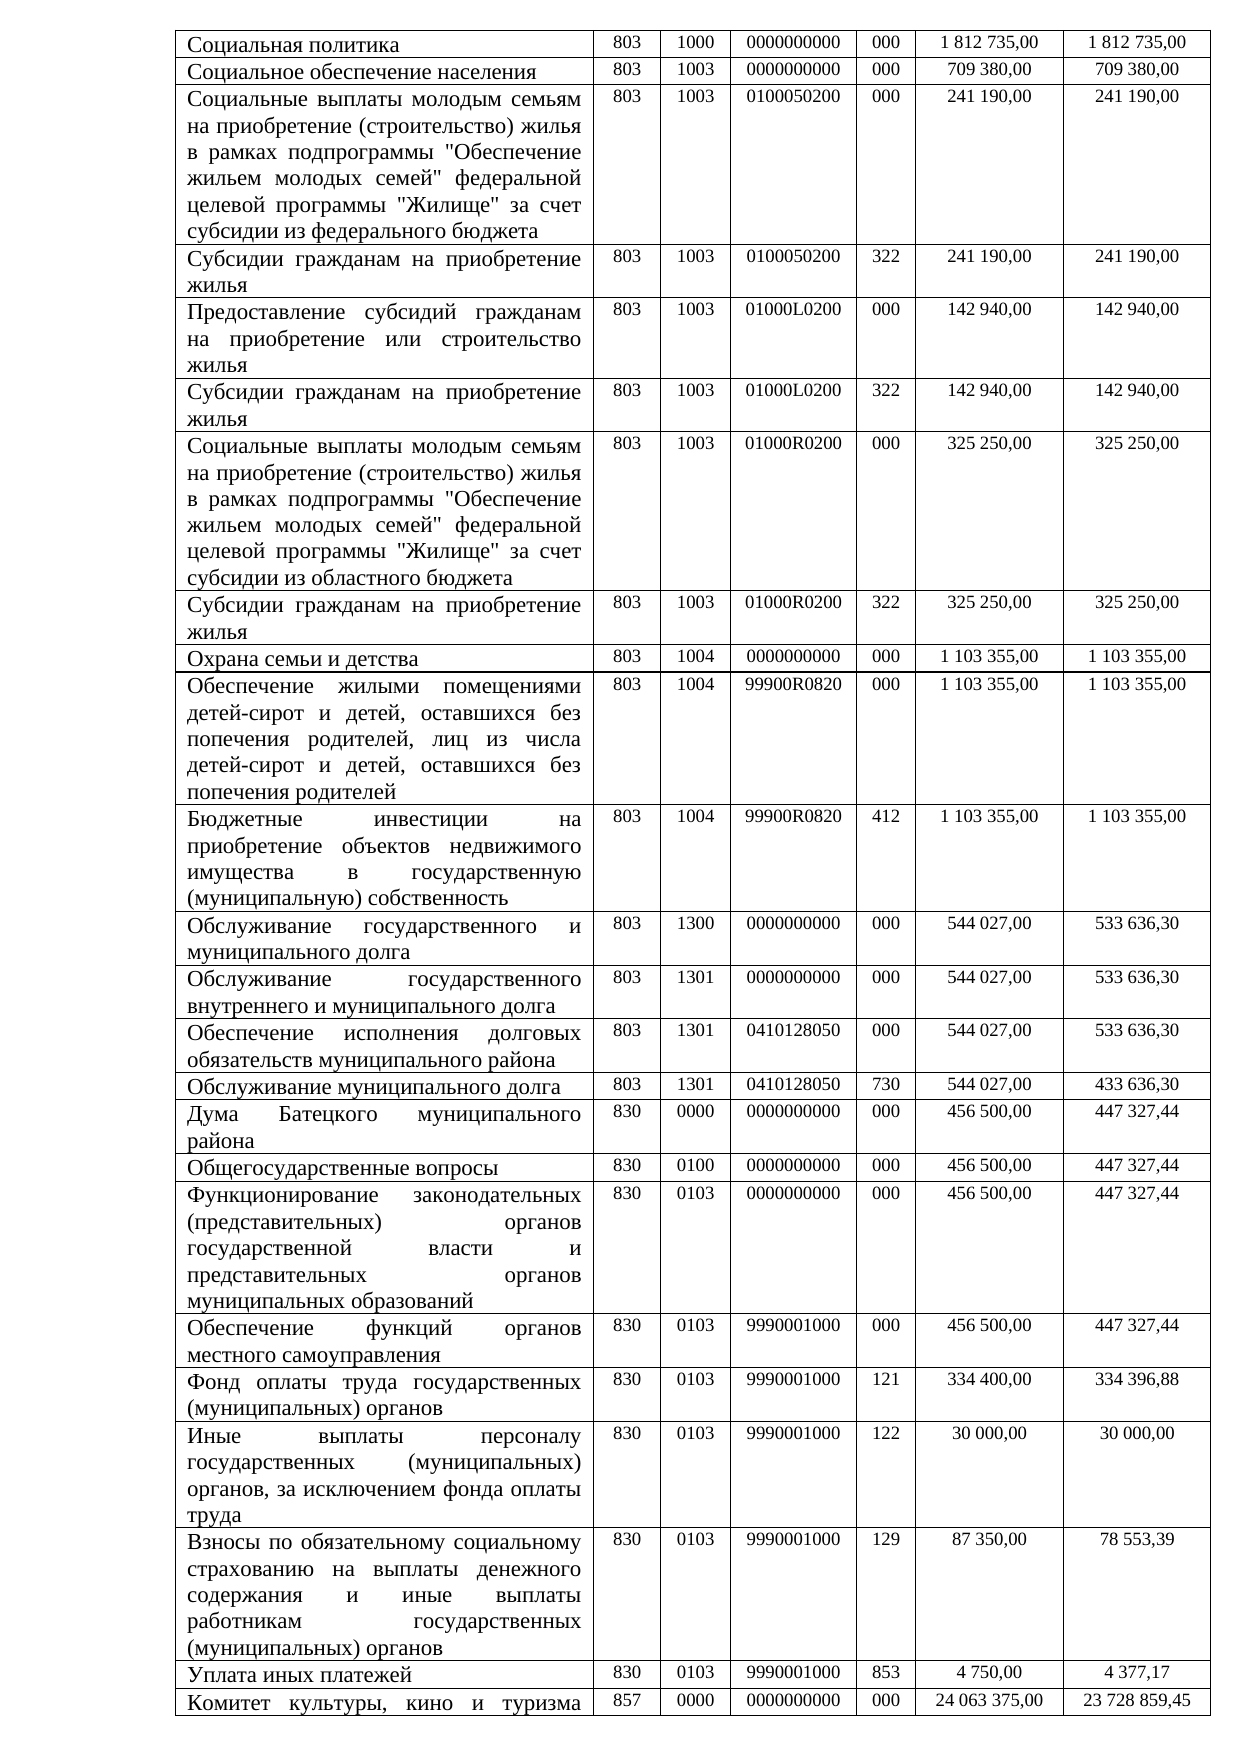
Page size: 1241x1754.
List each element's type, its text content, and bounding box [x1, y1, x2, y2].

table_cell 142 940,00 [1064, 379, 1210, 431]
table_cell 803 [594, 85, 660, 243]
table_cell Предоставление субсидий гражданам на приобретение или строительство жилья [176, 298, 593, 377]
table_cell 000 [857, 966, 915, 1018]
table_cell 30 000,00 [1064, 1422, 1210, 1527]
table_cell 1 103 355,00 [1064, 645, 1210, 671]
table_cell 000 [857, 673, 915, 804]
table_cell 9990001000 [731, 1422, 856, 1527]
table_cell 857 [594, 1689, 660, 1715]
table_cell 456 500,00 [916, 1182, 1063, 1313]
table_cell Субсидии гражданам на приобретение жилья [176, 591, 593, 644]
table_cell Субсидии гражданам на приобретение жилья [176, 245, 593, 297]
table_cell 433 636,30 [1064, 1073, 1210, 1099]
table_cell 01000R0200 [731, 591, 856, 644]
table_cell 456 500,00 [916, 1314, 1063, 1367]
table_cell 0000000000 [731, 966, 856, 1018]
table_cell 0000000000 [731, 1182, 856, 1313]
table_cell 533 636,30 [1064, 966, 1210, 1018]
table_cell 803 [594, 591, 660, 644]
table_cell 0103 [661, 1314, 730, 1367]
table_cell 1 103 355,00 [1064, 805, 1210, 911]
table_cell 01000R0200 [731, 432, 856, 590]
table_cell 325 250,00 [1064, 591, 1210, 644]
table_cell Фонд оплаты труда государственных (муниципальных) органов [176, 1368, 593, 1421]
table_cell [176, 1689, 593, 1715]
table_cell 99900R0820 [731, 805, 856, 911]
table_cell 0000000000 [731, 1100, 856, 1153]
table_cell 544 027,00 [916, 912, 1063, 964]
table_cell 1003 [661, 379, 730, 431]
table_cell 533 636,30 [1064, 1019, 1210, 1072]
table_cell 830 [594, 1182, 660, 1313]
table_cell 1 103 355,00 [916, 645, 1063, 671]
table_cell 447 327,44 [1064, 1154, 1210, 1181]
table_cell 533 636,30 [1064, 912, 1210, 964]
table_cell 456 500,00 [916, 1100, 1063, 1153]
table_cell 803 [594, 966, 660, 1018]
table_cell 000 [857, 1100, 915, 1153]
table_cell 000 [857, 31, 915, 57]
table_cell 322 [857, 591, 915, 644]
table_cell 0100050200 [731, 245, 856, 297]
table_cell 0000000000 [731, 58, 856, 84]
table_cell 544 027,00 [916, 966, 1063, 1018]
table_cell 121 [857, 1368, 915, 1421]
table_cell Социальное обеспечение населения [176, 58, 593, 84]
table_cell 1 103 355,00 [1064, 673, 1210, 804]
table_cell Социальные выплаты молодым семьям на приобретение (строительство) жилья в рамках подпрограммы "Обеспечение жильем молодых семей" федеральной целевой программы "Жилище" за счет субсидии из областного бюджета [176, 432, 593, 590]
table_cell 0000000000 [731, 31, 856, 57]
table_cell 000 [857, 58, 915, 84]
table_cell 241 190,00 [1064, 245, 1210, 297]
table_cell 0103 [661, 1182, 730, 1313]
table_cell 000 [857, 1182, 915, 1313]
table_cell 803 [594, 1073, 660, 1099]
table_cell 1004 [661, 673, 730, 804]
table_cell 830 [594, 1528, 660, 1660]
table_cell 9990001000 [731, 1314, 856, 1367]
table_cell 1301 [661, 1019, 730, 1072]
table_cell 30 000,00 [916, 1422, 1063, 1527]
table_cell 0000000000 [731, 1154, 856, 1181]
table_cell 4 750,00 [916, 1661, 1063, 1687]
table_cell 830 [594, 1100, 660, 1153]
table_cell Обеспечение жилыми помещениями детей-сирот и детей, оставшихся без попечения родителей, лиц из числа детей-сирот и детей, оставшихся без попечения родителей [176, 673, 593, 804]
table_cell 1004 [661, 645, 730, 671]
table_cell Охрана семьи и детства [176, 645, 593, 671]
table_cell Взносы по обязательному социальному страхованию на выплаты денежного содержания и иные выплаты работникам государственных (муниципальных) органов [176, 1528, 593, 1660]
table_cell 87 350,00 [916, 1528, 1063, 1660]
table_cell 78 553,39 [1064, 1528, 1210, 1660]
table_cell 803 [594, 31, 660, 57]
table_cell 129 [857, 1528, 915, 1660]
table_cell 000 [857, 1019, 915, 1072]
table_cell 0103 [661, 1422, 730, 1527]
table_cell 334 396,88 [1064, 1368, 1210, 1421]
table_cell 830 [594, 1661, 660, 1687]
table_cell 000 [857, 645, 915, 671]
table_cell 0103 [661, 1528, 730, 1660]
table_cell 0103 [661, 1661, 730, 1687]
table_cell 0000 [661, 1689, 730, 1715]
table_cell 322 [857, 379, 915, 431]
table_cell 1003 [661, 591, 730, 644]
table_cell Общегосударственные вопросы [176, 1154, 593, 1181]
table_cell 1 812 735,00 [916, 31, 1063, 57]
table_cell Дума Батецкого муниципального района [176, 1100, 593, 1153]
table_cell 803 [594, 298, 660, 377]
table_cell 142 940,00 [1064, 298, 1210, 377]
table_cell 1301 [661, 966, 730, 1018]
table_cell 9990001000 [731, 1368, 856, 1421]
table_cell 325 250,00 [916, 591, 1063, 644]
table_cell 334 400,00 [916, 1368, 1063, 1421]
table_cell 24 063 375,00 [916, 1689, 1063, 1715]
table_cell 241 190,00 [1064, 85, 1210, 243]
table_cell 830 [594, 1154, 660, 1181]
table_cell 544 027,00 [916, 1073, 1063, 1099]
table_cell 412 [857, 805, 915, 911]
table_cell 0410128050 [731, 1073, 856, 1099]
table_cell 1004 [661, 805, 730, 911]
table_cell 1003 [661, 432, 730, 590]
table_cell Обслуживание муниципального долга [176, 1073, 593, 1099]
table_cell 709 380,00 [916, 58, 1063, 84]
table_cell 000 [857, 1314, 915, 1367]
table_cell Уплата иных платежей [176, 1661, 593, 1687]
table_cell 241 190,00 [916, 85, 1063, 243]
table_cell 01000L0200 [731, 379, 856, 431]
table_cell 447 327,44 [1064, 1314, 1210, 1367]
table_cell 9990001000 [731, 1528, 856, 1660]
table_cell 803 [594, 432, 660, 590]
table_cell 1003 [661, 298, 730, 377]
table_cell 99900R0820 [731, 673, 856, 804]
table_cell 544 027,00 [916, 1019, 1063, 1072]
table_cell 4 377,17 [1064, 1661, 1210, 1687]
table_cell Функционирование законодательных (представительных) органов государственной власти и представительных органов муниципальных образований [176, 1182, 593, 1313]
table_cell 0103 [661, 1368, 730, 1421]
table_cell 1003 [661, 85, 730, 243]
table_cell 803 [594, 58, 660, 84]
table_cell 830 [594, 1314, 660, 1367]
table_cell Обеспечение функций органов местного самоуправления [176, 1314, 593, 1367]
table_cell 803 [594, 805, 660, 911]
table_cell Социальные выплаты молодым семьям на приобретение (строительство) жилья в рамках подпрограммы "Обеспечение жильем молодых семей" федеральной целевой программы "Жилище" за счет субсидии из федерального бюджета [176, 85, 593, 243]
table_cell 803 [594, 673, 660, 804]
table_cell 142 940,00 [916, 298, 1063, 377]
table_cell 000 [857, 1154, 915, 1181]
table_cell 9990001000 [731, 1661, 856, 1687]
table_cell Иные выплаты персоналу государственных (муниципальных) органов, за исключением фонда оплаты труда [176, 1422, 593, 1527]
table_cell 325 250,00 [1064, 432, 1210, 590]
table_cell 0100050200 [731, 85, 856, 243]
table_cell 0000000000 [731, 1689, 856, 1715]
table_cell Обслуживание государственного внутреннего и муниципального долга [176, 966, 593, 1018]
table_cell 241 190,00 [916, 245, 1063, 297]
table_cell 142 940,00 [916, 379, 1063, 431]
table_cell 000 [857, 432, 915, 590]
table_cell 000 [857, 85, 915, 243]
table_cell Бюджетные инвестиции на приобретение объектов недвижимого имущества в государственную (муниципальную) собственность [176, 805, 593, 911]
table_cell 1000 [661, 31, 730, 57]
table_cell 1 103 355,00 [916, 673, 1063, 804]
table_cell 122 [857, 1422, 915, 1527]
table_cell 803 [594, 245, 660, 297]
table_cell 456 500,00 [916, 1154, 1063, 1181]
table_cell 447 327,44 [1064, 1182, 1210, 1313]
table_cell Обеспечение исполнения долговых обязательств муниципального района [176, 1019, 593, 1072]
table_cell 23 728 859,45 [1064, 1689, 1210, 1715]
table_cell 803 [594, 1019, 660, 1072]
table_cell 000 [857, 298, 915, 377]
table_cell 000 [857, 912, 915, 964]
table_cell 325 250,00 [916, 432, 1063, 590]
table_cell 1003 [661, 58, 730, 84]
table_cell 830 [594, 1422, 660, 1527]
table_cell 830 [594, 1368, 660, 1421]
table_cell 1301 [661, 1073, 730, 1099]
table_cell 730 [857, 1073, 915, 1099]
table_cell 0410128050 [731, 1019, 856, 1072]
table_cell 000 [857, 1689, 915, 1715]
table_cell 1003 [661, 245, 730, 297]
table_cell 0000 [661, 1100, 730, 1153]
table_cell 709 380,00 [1064, 58, 1210, 84]
table_cell Обслуживание государственного и муниципального долга [176, 912, 593, 964]
table_cell 803 [594, 912, 660, 964]
table_cell 447 327,44 [1064, 1100, 1210, 1153]
table_cell 1300 [661, 912, 730, 964]
table_cell 0000000000 [731, 912, 856, 964]
table_cell 803 [594, 379, 660, 431]
table_cell 01000L0200 [731, 298, 856, 377]
table_cell 0100 [661, 1154, 730, 1181]
table_cell 322 [857, 245, 915, 297]
table_cell Субсидии гражданам на приобретение жилья [176, 379, 593, 431]
table_cell Социальная политика [176, 31, 593, 57]
table_cell 1 812 735,00 [1064, 31, 1210, 57]
table_cell 803 [594, 645, 660, 671]
table_cell 853 [857, 1661, 915, 1687]
table_cell 1 103 355,00 [916, 805, 1063, 911]
table_cell 0000000000 [731, 645, 856, 671]
